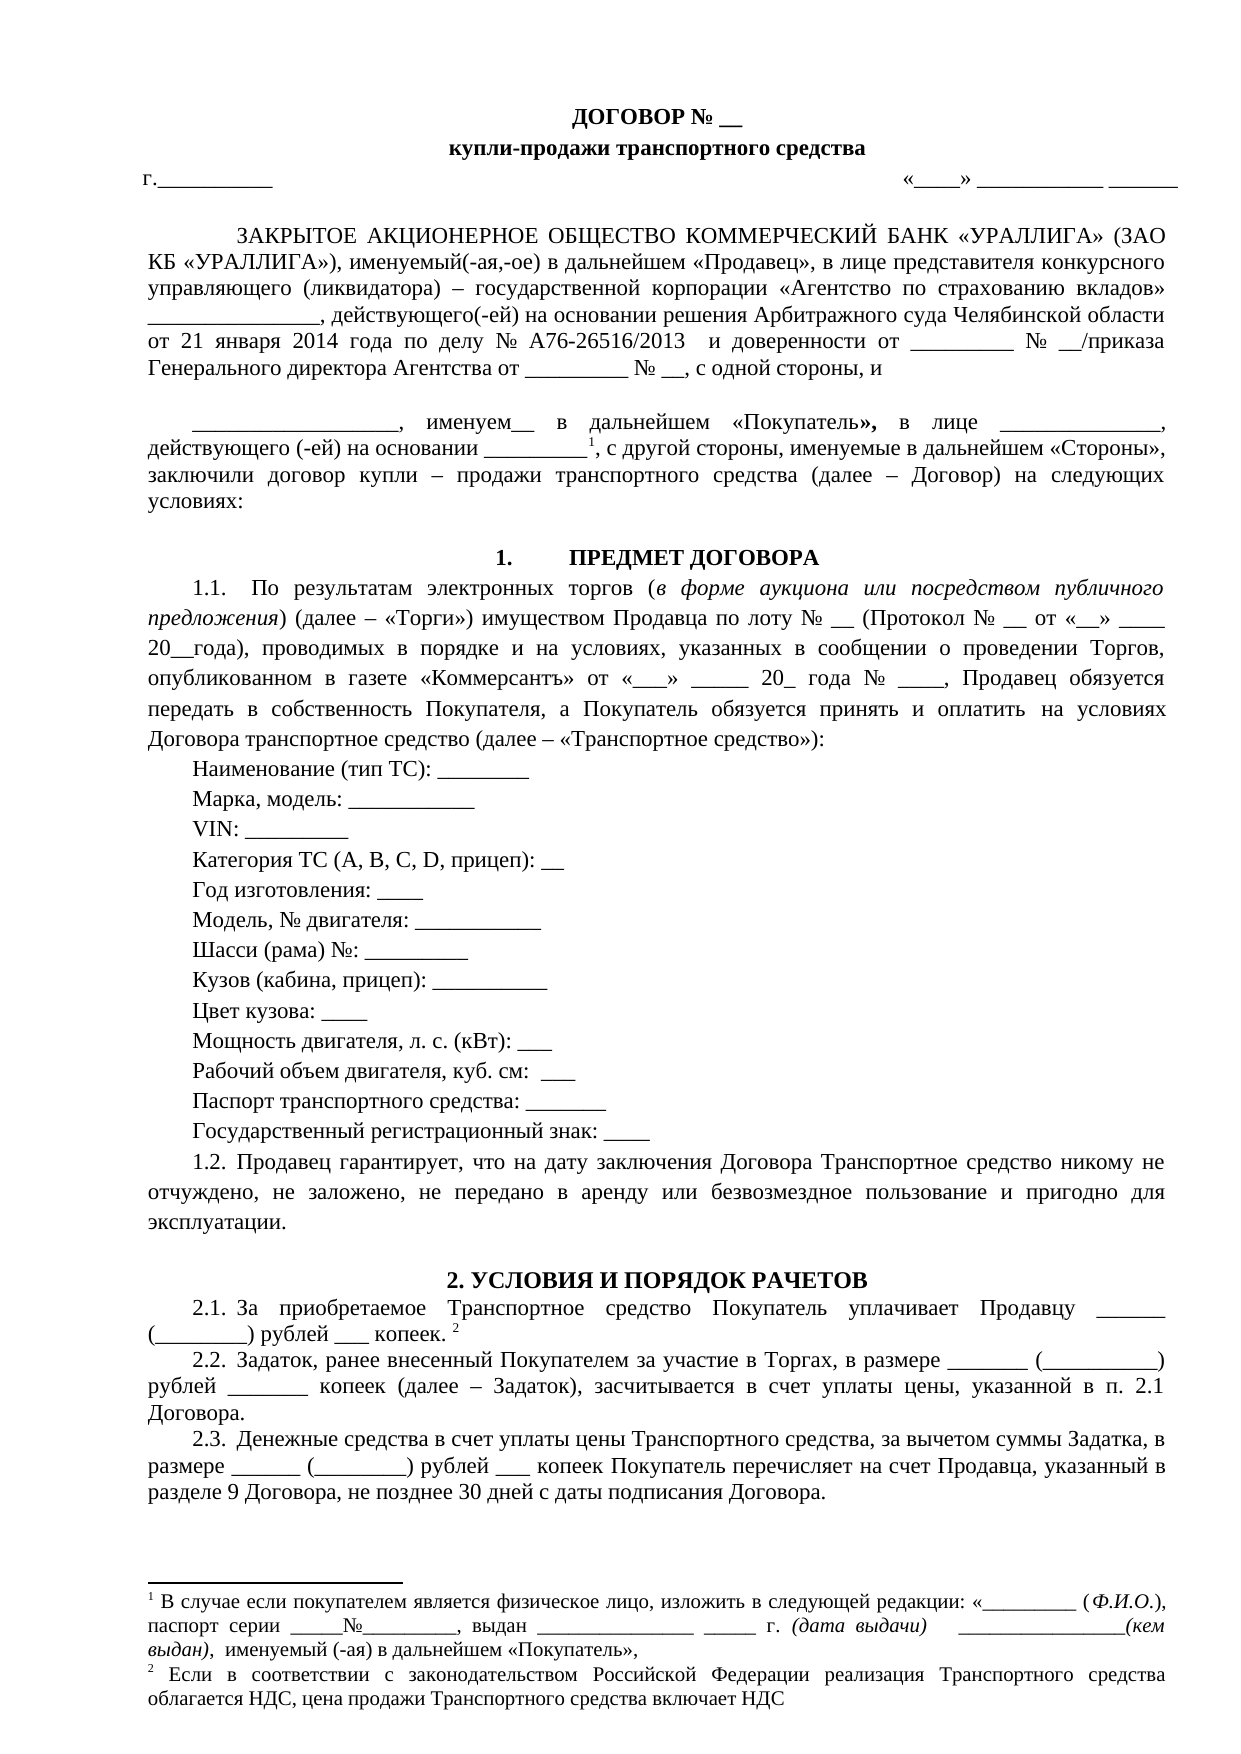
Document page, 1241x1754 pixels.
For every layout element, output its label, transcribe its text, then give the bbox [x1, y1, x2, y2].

text Государственный регистрационный знак: ____ [148, 1117, 1167, 1144]
title купли-продажи транспортного средства [148, 134, 1167, 160]
list ПРЕДМЕТ ДОГОВОРА [148, 543, 1167, 570]
text Категория ТС (А, В, С, D, прицеп): __ [148, 846, 1167, 872]
text Рабочий объем двигателя, куб. см: ___ [148, 1057, 1167, 1083]
text 2.3. Денежные средства в счет уплаты цены Транспортного средства, за вычетом суммы Задатка, в размере ______ (________) рублей ___ копеек Покупатель перечисляет на счет Продавца, указанный в разделе 9 Договора, не позднее 30 дней с даты подписания Договора. [148, 1425, 1167, 1504]
text VIN: _________ [148, 815, 1167, 842]
table_header г.__________ [126, 164, 613, 194]
table_header «____» ___________ ______ [613, 164, 1189, 194]
text Год изготовления: ____ [148, 876, 1167, 902]
text Модель, № двигателя: ___________ [148, 906, 1167, 932]
list По результатам электронных торгов (в форме аукциона или посредством публичного предложения) (далее – «Торги») имуществом Продавца по лоту № __ (Протокол № __ от «__» ____ 20__года), проводимых в порядке и на условиях, указанных в сообщении о проведении Торгов, опубликованном в газете «Коммерсантъ» от «___» _____ 20_ года № ____, Продавец обязуется передать в собственность Покупателя, а Покупатель обязуется принять и оплатить на условиях Договора транспортное средство (далее – «Транспортное средство»): [148, 574, 1167, 751]
text 2.2. Задаток, ранее внесенный Покупателем за участие в Торгах, в размере _______ (__________) рублей _______ копеек (далее – Задаток), засчитывается в счет уплаты цены, указанной в п. 2.1 Договора. [148, 1346, 1167, 1425]
text Кузов (кабина, прицеп): __________ [148, 966, 1167, 993]
text Марка, модель: ___________ [148, 785, 1167, 812]
text ЗАКРЫТОЕ АКЦИОНЕРНОЕ ОБЩЕСТВО КОММЕРЧЕСКИЙ БАНК «УРАЛЛИГА» (ЗАО КБ «УРАЛЛИГА»), именуемый(-ая,-ое) в дальнейшем «Продавец», в лице представителя конкурсного управляющего (ликвидатора) – государственной корпорации «Агентство по страхованию вкладов» _______________, действующего(-ей) на основании решения Арбитражного суда Челябинской области от 21 января 2014 года по делу № А76-26516/2013 и доверенности от _________ № __/приказа Генерального директора Агентства от _________ № __, с одной стороны, и [148, 222, 1167, 380]
text 2. УСЛОВИЯ И ПОРЯДОК РАЧЕТОВ [148, 1266, 1167, 1293]
text Мощность двигателя, л. с. (кВт): ___ [148, 1027, 1167, 1053]
text 2.1. За приобретаемое Транспортное средство Покупатель уплачивает Продавцу ______ (________) рублей ___ копеек. [148, 1293, 1167, 1346]
text __________________, именуем__ в дальнейшем «Покупатель», в лице ______________, действующего (-ей) на основании _________, с другой стороны, именуемые в дальнейшем «Стороны», заключили договор купли – продажи транспортного средства (далее – Договор) на следующих условиях: [148, 408, 1167, 513]
text Цвет кузова: ____ [148, 997, 1167, 1023]
title ДОГОВОР № __ [148, 103, 1167, 130]
list Продавец гарантирует, что на дату заключения Договора Транспортное средство никому не отчуждено, не заложено, не передано в аренду или безвозмездное пользование и пригодно для эксплуатации. [148, 1148, 1167, 1234]
text Наименование (тип ТС): ________ [148, 755, 1167, 781]
text Шасси (рама) №: _________ [148, 936, 1167, 963]
text Паспорт транспортного средства: _______ [148, 1087, 1167, 1114]
